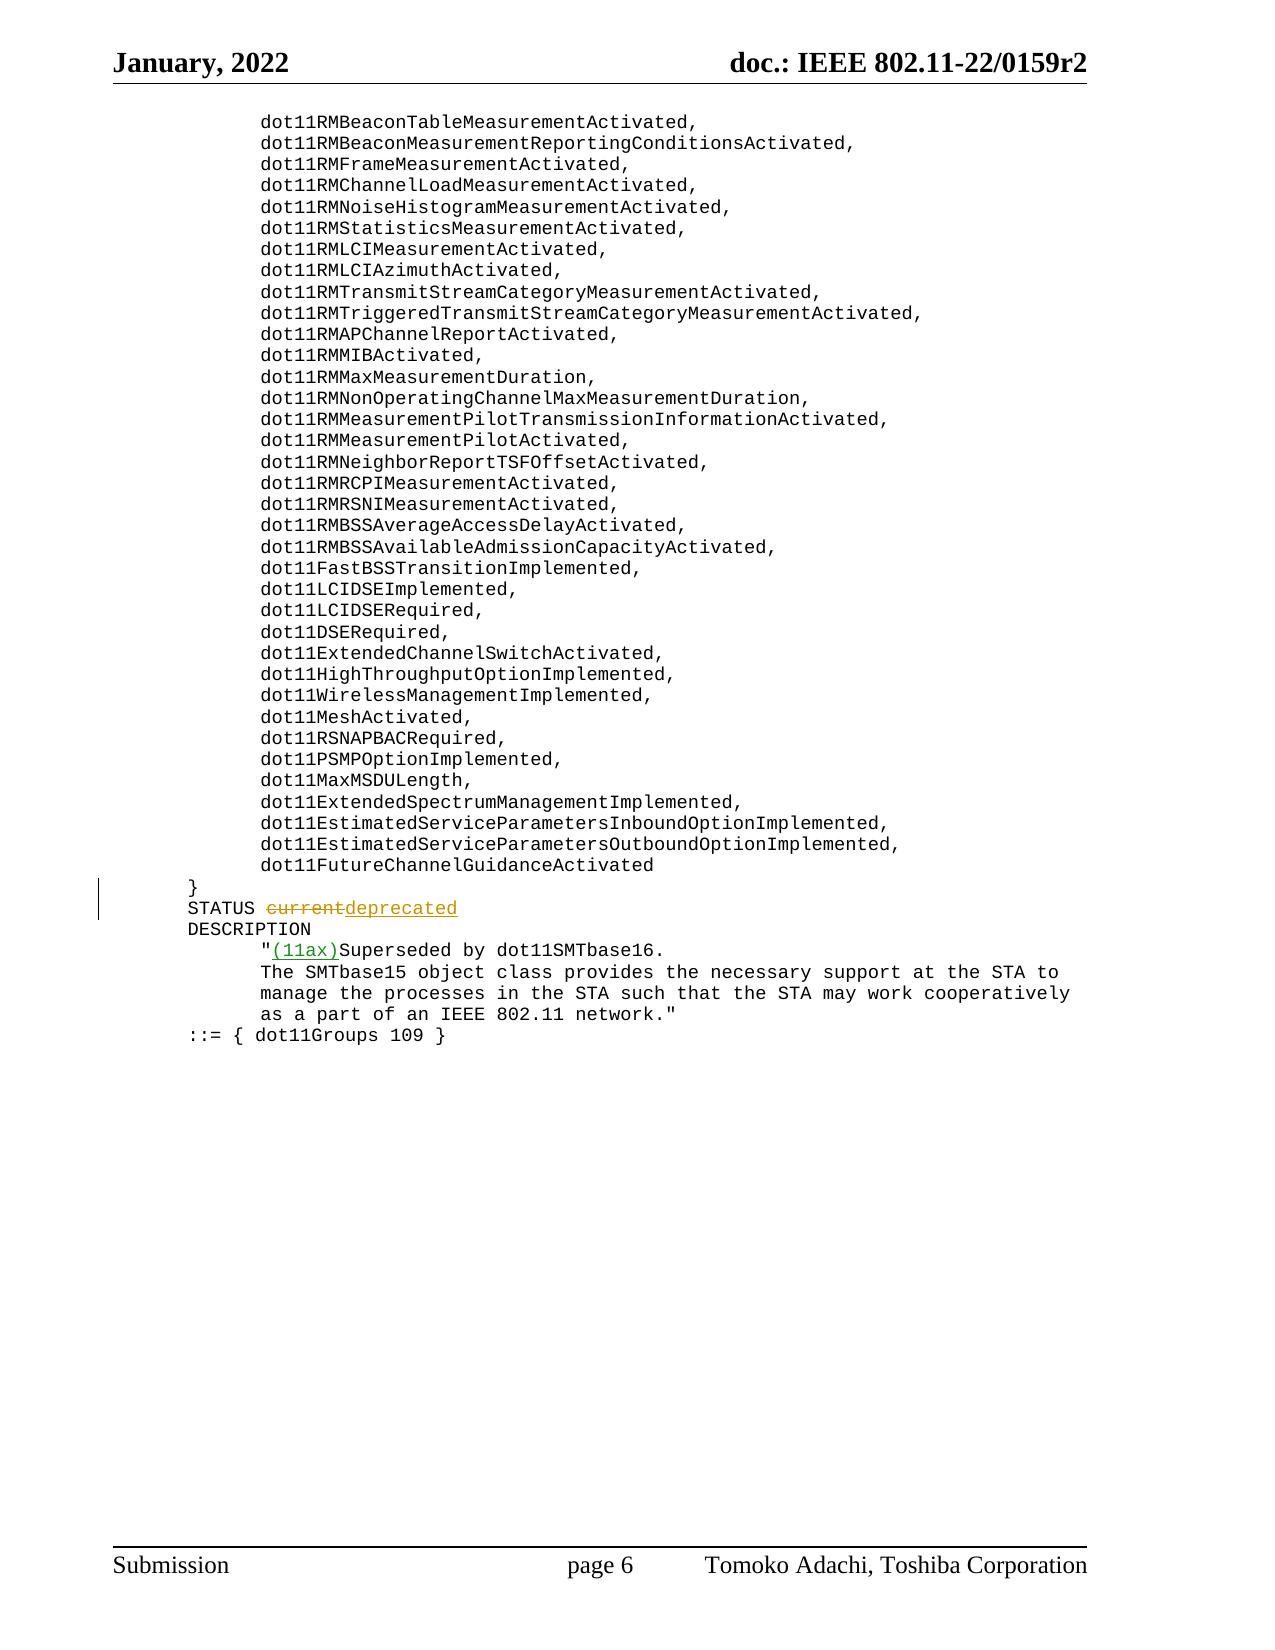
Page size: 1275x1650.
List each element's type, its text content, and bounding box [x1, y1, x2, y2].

text dot11RMMIBActivated, [260, 346, 1087, 367]
text } [112, 877, 1087, 899]
text dot11RMLCIAzimuthActivated, [260, 261, 1087, 282]
text dot11RMMaxMeasurementDuration, [260, 367, 1087, 389]
text dot11MeshActivated, [260, 707, 1087, 729]
text dot11RMFrameMeasurementActivated, [260, 155, 1087, 176]
text dot11RMRCPIMeasurementActivated, [260, 474, 1087, 495]
text dot11ExtendedSpectrumManagementImplemented, [260, 792, 1087, 814]
text dot11RMNonOperatingChannelMaxMeasurementDuration, [260, 389, 1087, 410]
text dot11RMBSSAverageAccessDelayActivated, [260, 516, 1087, 537]
text dot11ExtendedChannelSwitchActivated, [260, 644, 1087, 665]
text dot11RMMeasurementPilotActivated, [260, 431, 1087, 452]
text "(11ax)Superseded by dot11SMTbase16. [260, 941, 1087, 962]
text dot11EstimatedServiceParametersOutboundOptionImplemented, [260, 835, 1087, 856]
text dot11MaxMSDULength, [260, 771, 1087, 792]
text dot11RMBSSAvailableAdmissionCapacityActivated, [260, 537, 1087, 559]
text dot11RMChannelLoadMeasurementActivated, [260, 176, 1087, 197]
text dot11RSNAPBACRequired, [260, 729, 1087, 750]
text STATUS [112, 899, 1087, 920]
text dot11RMLCIMeasurementActivated, [260, 240, 1087, 261]
text dot11RMBeaconTableMeasurementActivated, [260, 112, 1087, 134]
text ::= { dot11Groups 109 } [112, 1026, 1087, 1047]
text dot11RMBeaconMeasurementReportingConditionsActivated, [260, 134, 1087, 155]
text dot11DSERequired, [260, 622, 1087, 644]
text dot11HighThroughputOptionImplemented, [260, 665, 1087, 686]
text dot11EstimatedServiceParametersInboundOptionImplemented, [260, 814, 1087, 835]
text dot11LCIDSEImplemented, [260, 580, 1087, 601]
text dot11LCIDSERequired, [260, 601, 1087, 622]
text dot11RMStatisticsMeasurementActivated, [260, 219, 1087, 240]
text dot11RMMeasurementPilotTransmissionInformationActivated, [260, 410, 1087, 431]
text dot11PSMPOptionImplemented, [260, 750, 1087, 771]
text dot11RMRSNIMeasurementActivated, [260, 495, 1087, 516]
text dot11FastBSSTransitionImplemented, [260, 559, 1087, 580]
text The SMTbase15 object class provides the necessary support at the STA to manage the processes in the STA such that the STA may work cooperatively as a part of an IEEE 802.11 network." [260, 962, 1087, 1026]
text dot11RMTriggeredTransmitStreamCategoryMeasurementActivated, [260, 304, 1087, 325]
text DESCRIPTION [112, 920, 1087, 941]
text dot11RMTransmitStreamCategoryMeasurementActivated, [260, 282, 1087, 304]
text dot11FutureChannelGuidanceActivated [260, 856, 1087, 877]
text dot11RMAPChannelReportActivated, [260, 325, 1087, 346]
text dot11RMNoiseHistogramMeasurementActivated, [260, 197, 1087, 219]
text dot11RMNeighborReportTSFOffsetActivated, [260, 452, 1087, 474]
text dot11WirelessManagementImplemented, [260, 686, 1087, 707]
